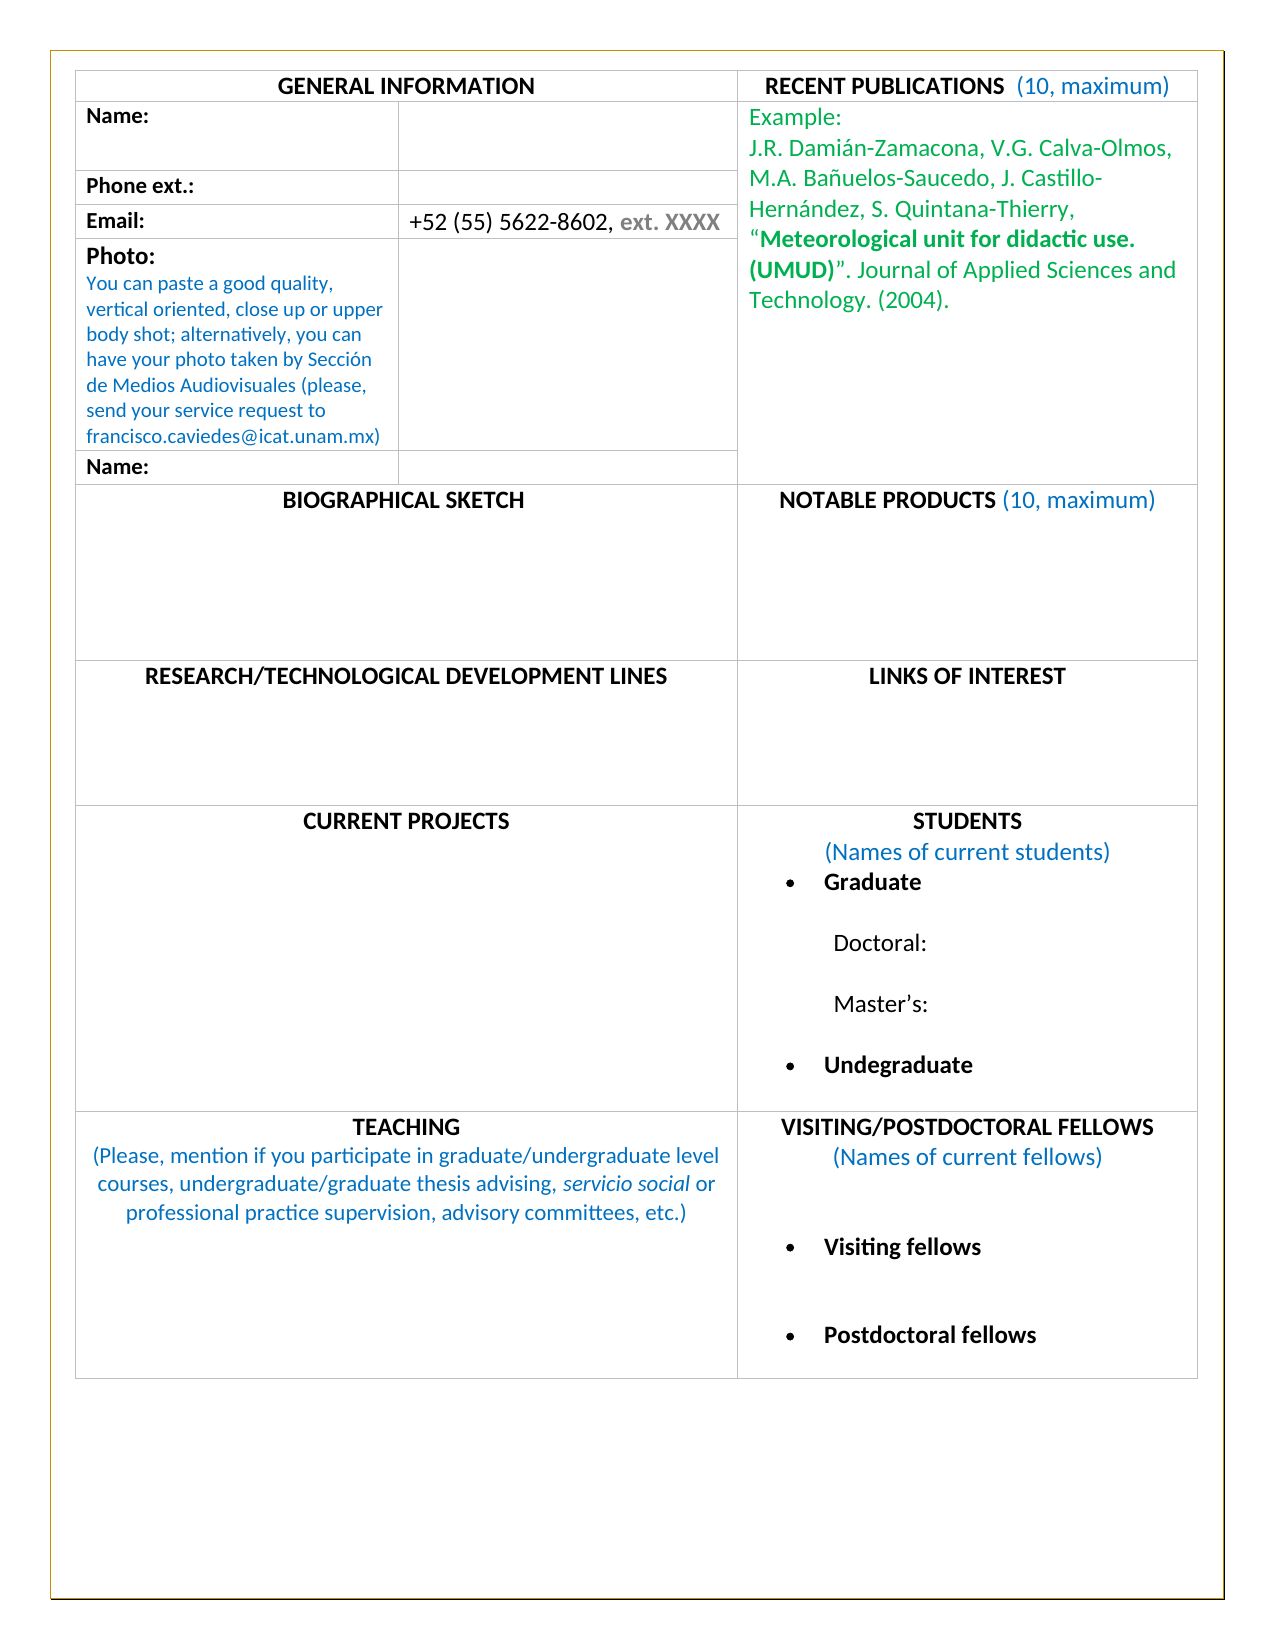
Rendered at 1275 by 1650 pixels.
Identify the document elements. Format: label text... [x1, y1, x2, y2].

table_cell +52 (55) 5622-8602, ext. XXXX [399, 205, 737, 238]
table_cell CURRENT PROJECTS [76, 806, 737, 1111]
table_cell STUDENTS (Names of current students) Graduate Doctoral: Master’s: Undegraduate [738, 806, 1197, 1111]
table_cell Phone ext.: [76, 171, 398, 204]
table_cell Name: [76, 102, 398, 169]
table_cell BIOGRAPHICAL SKETCH [76, 485, 737, 660]
table_cell Email: [76, 205, 398, 238]
table_header GENERAL INFORMATION [76, 71, 737, 101]
table_cell RESEARCH/TECHNOLOGICAL DEVELOPMENT LINES [76, 661, 737, 805]
table_cell LINKS OF INTEREST [738, 661, 1197, 805]
table_cell VISITING/POSTDOCTORAL FELLOWS (Names of current fellows) Visiting fellows Postdoctoral fellows [738, 1112, 1197, 1378]
table_cell TEACHING (Please, mention if you participate in graduate/undergraduate level courses, undergraduate/graduate thesis advising, servicio social or professional practice supervision, advisory committees, etc.) [76, 1112, 737, 1378]
table_cell Example: J.R. Damián-Zamacona, V.G. Calva-Olmos, M.A. Bañuelos-Saucedo, J. Castillo-Hernández, S. Quintana-Thierry, “Meteorological unit for didactic use. (UMUD)”. Journal of Applied Sciences and Technology. (2004). [738, 102, 1197, 484]
table_header RECENT PUBLICATIONS (10, maximum) [738, 71, 1197, 101]
table_cell [399, 239, 737, 450]
table_cell [399, 102, 737, 169]
table_cell Name: [76, 451, 398, 484]
table_cell [399, 171, 737, 204]
table_cell NOTABLE PRODUCTS (10, maximum) [738, 485, 1197, 660]
table_cell [399, 451, 737, 484]
table_cell Photo: You can paste a good quality, vertical oriented, close up or upper body shot; alternatively, you can have your photo taken by Sección de Medios Audiovisuales (please, send your service request to francisco.caviedes@icat.unam.mx) [76, 239, 398, 450]
